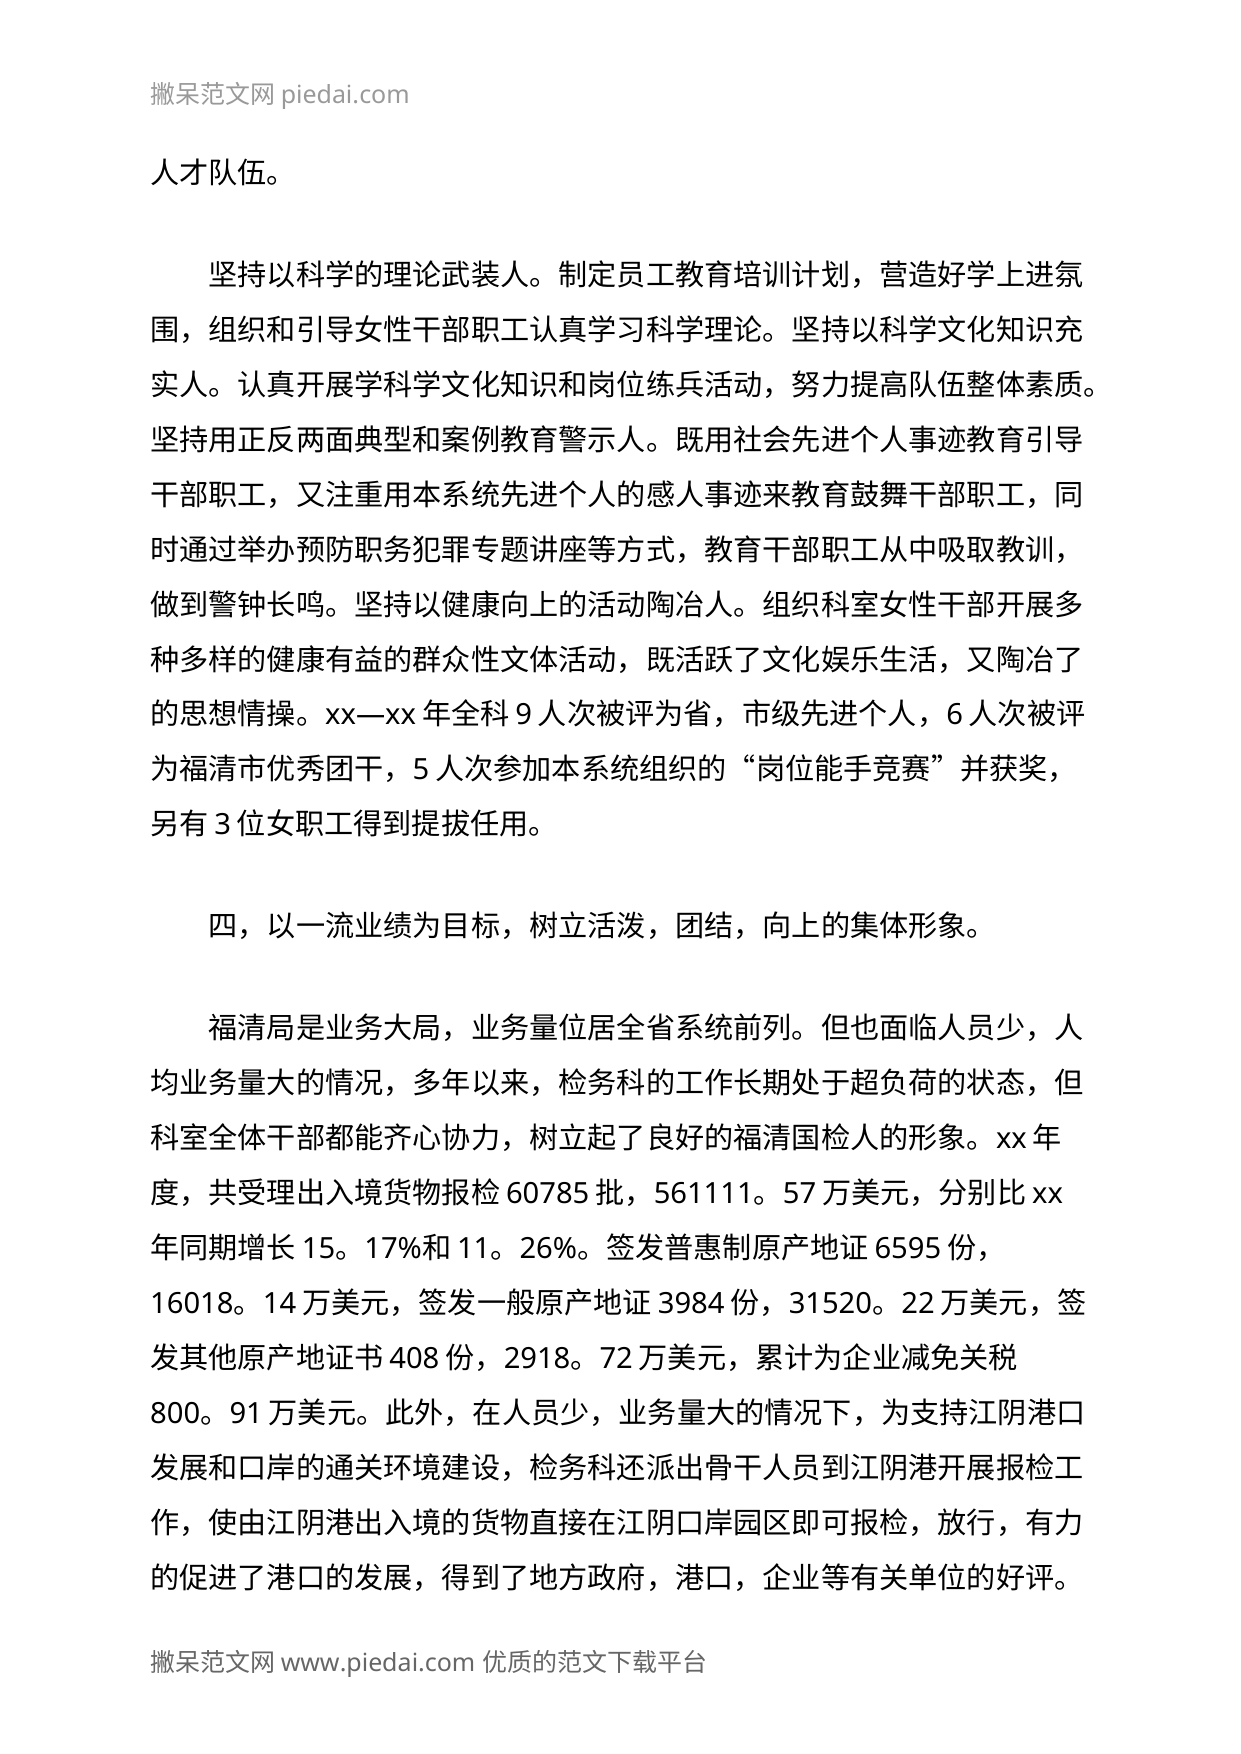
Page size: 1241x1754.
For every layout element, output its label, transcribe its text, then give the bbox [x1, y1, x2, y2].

text 四，以一流业绩为目标，树立活泼，团结，向上的集体形象。 [150, 903, 1090, 945]
text 坚持以科学的理论武装人。制定员工教育培训计划，营造好学上进氛围，组织和引导女性干部职工认真学习科学理论。坚持以科学文化知识充实人。认真开展学科学文化知识和岗位练兵活动，努力提高队伍整体素质。坚持用正反两面典型和案例教育警示人。既用社会先进个人事迹教育引导干部职工，又注重用本系统先进个人的感人事迹来教育鼓舞干部职工，同时通过举办预防职务犯罪专题讲座等方式，教育干部职工从中吸取教训，做到警钟长鸣。坚持以健康向上的活动陶冶人。组织科室女性干部开展多种多样的健康有益的群众性文体活动，既活跃了文化娱乐生活，又陶冶了的思想情操。xx—xx年全科9人次被评为省，市级先进个人，6人次被评为福清市优秀团干，5人次参加本系统组织的“岗位能手竞赛”并获奖，另有3位女职工得到提拔任用。 [150, 252, 1090, 843]
text 福清局是业务大局，业务量位居全省系统前列。但也面临人员少，人均业务量大的情况，多年以来，检务科的工作长期处于超负荷的状态，但科室全体干部都能齐心协力，树立起了良好的福清国检人的形象。xx年度，共受理出入境货物报检60785批，561111。57万美元，分别比xx年同期增长15。17%和11。26%。签发普惠制原产地证6595份，16018。14万美元，签发一般原产地证3984份，31520。22万美元，签发其他原产地证书408份，2918。72万美元，累计为企业减免关税800。91万美元。此外，在人员少，业务量大的情况下，为支持江阴港口发展和口岸的通关环境建设，检务科还派出骨干人员到江阴港开展报检工作，使由江阴港出入境的货物直接在江阴口岸园区即可报检，放行，有力的促进了港口的发展，得到了地方政府，港口，企业等有关单位的好评。 [150, 1005, 1090, 1597]
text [150, 150, 1090, 192]
